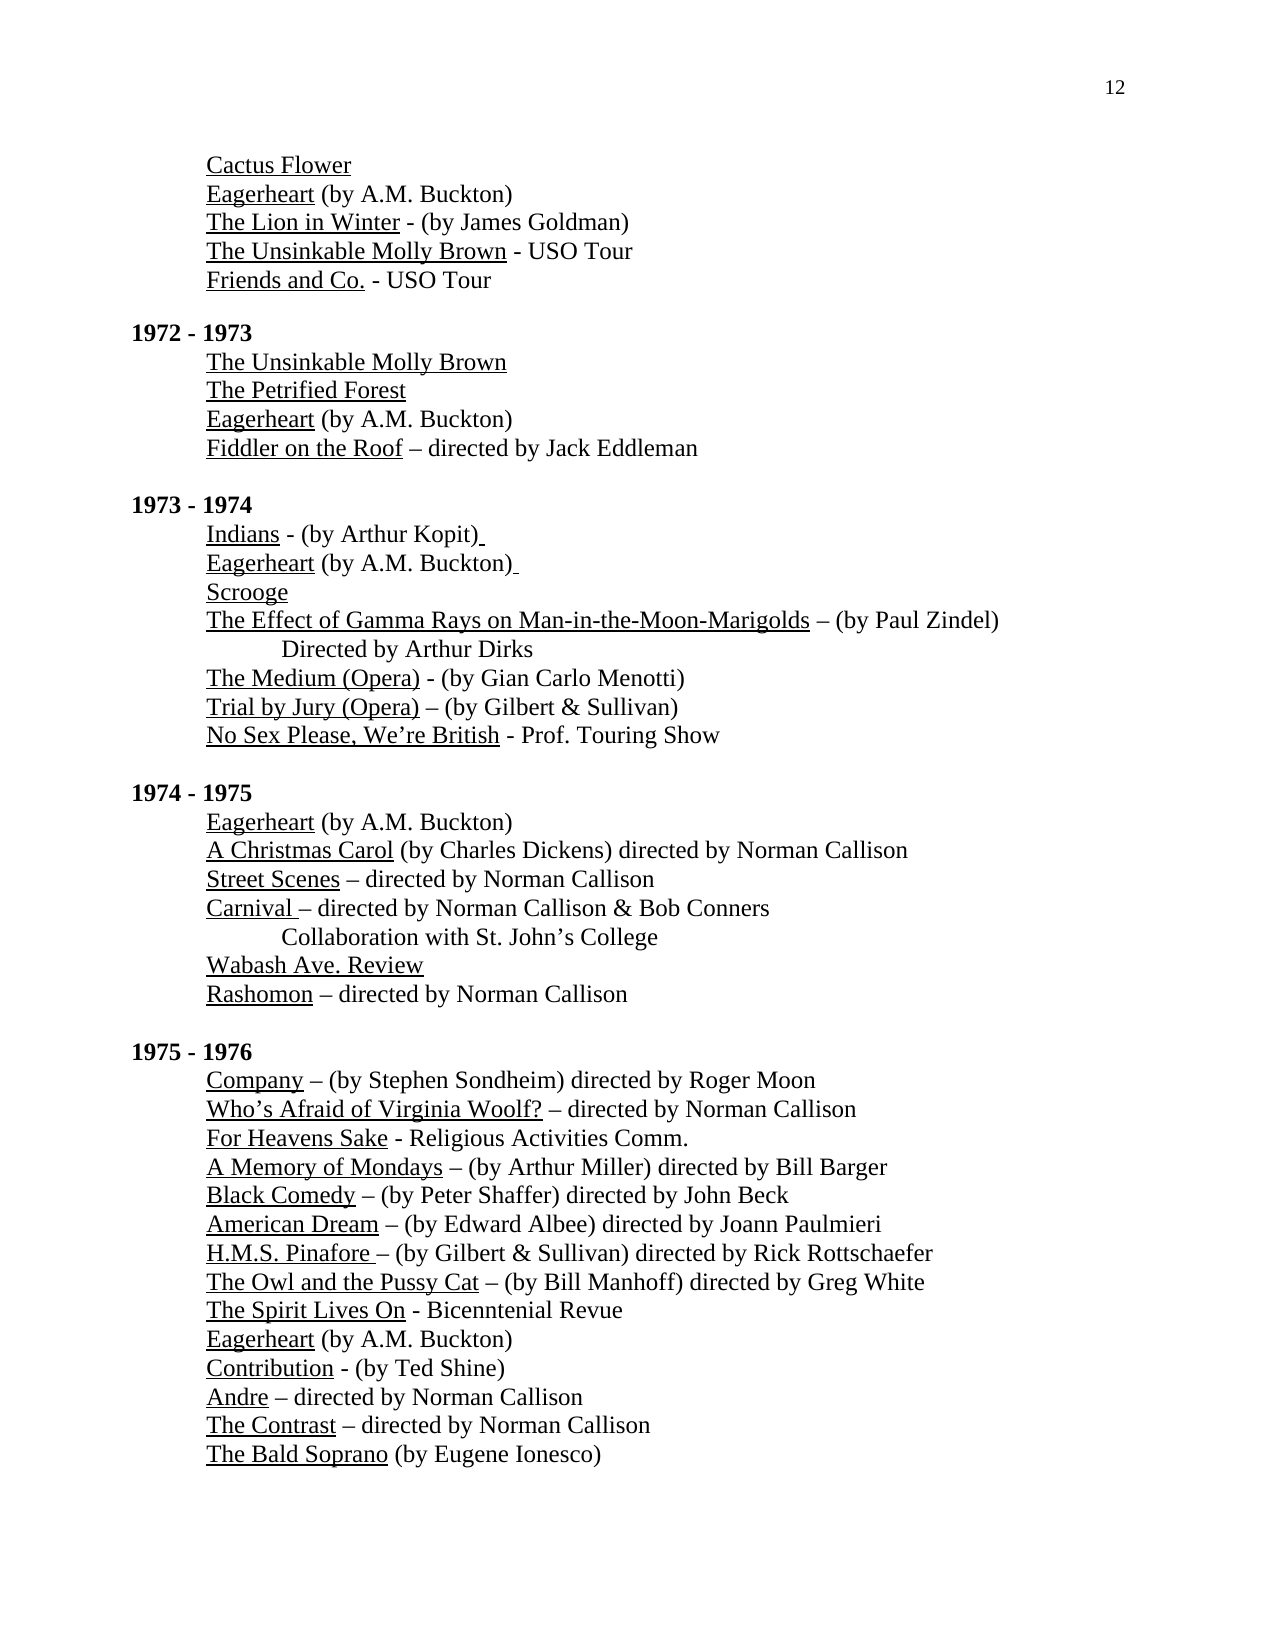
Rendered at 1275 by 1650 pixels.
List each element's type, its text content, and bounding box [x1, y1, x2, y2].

text The Spirit Lives On - Bicenntenial Revue [131, 1295, 1125, 1324]
text Trial by Jury (Opera) – (by Gilbert & Sullivan) [131, 692, 1125, 720]
text Directed by Arthur Dirks [131, 634, 1125, 663]
text Eagerheart (by A.M. Buckton) [131, 1324, 1125, 1353]
text The Owl and the Pussy Cat – (by Bill Manhoff) directed by Greg White [131, 1267, 1125, 1295]
text Friends and Co. - USO Tour [131, 265, 1125, 294]
text A Memory of Mondays – (by Arthur Miller) directed by Bill Barger [131, 1152, 1125, 1180]
text Street Scenes – directed by Norman Callison [131, 864, 1125, 893]
text 1972 - 1973 [131, 318, 1125, 347]
text Who’s Afraid of Virginia Woolf? – directed by Norman Callison [131, 1094, 1125, 1123]
text 1975 - 1976 [131, 1037, 1125, 1065]
text Scrooge [131, 577, 1125, 605]
text Black Comedy – (by Peter Shaffer) directed by John Beck [131, 1180, 1125, 1209]
text Company – (by Stephen Sondheim) directed by Roger Moon [131, 1065, 1125, 1094]
text A Christmas Carol (by Charles Dickens) directed by Norman Callison [131, 835, 1125, 864]
text The Effect of Gamma Rays on Man-in-the-Moon-Marigolds – (by Paul Zindel) [131, 605, 1125, 634]
text For Heavens Sake - Religious Activities Comm. [131, 1123, 1125, 1152]
text No Sex Please, We’re British - Prof. Touring Show [131, 720, 1125, 749]
text The Bald Soprano (by Eugene Ionesco) [131, 1439, 1125, 1468]
text Carnival – directed by Norman Callison & Bob Conners [131, 893, 1125, 922]
text Collaboration with St. John’s College [131, 922, 1125, 950]
text Andre – directed by Norman Callison [131, 1382, 1125, 1410]
text The Petrified Forest [131, 375, 1125, 404]
text 1973 - 1974 [131, 490, 1125, 519]
text Eagerheart (by A.M. Buckton) [131, 807, 1125, 835]
text Cactus Flower [131, 150, 1125, 179]
text Eagerheart (by A.M. Buckton) [131, 179, 1125, 207]
text American Dream – (by Edward Albee) directed by Joann Paulmieri [131, 1209, 1125, 1238]
text The Medium (Opera) - (by Gian Carlo Menotti) [131, 663, 1125, 692]
text 1974 - 1975 [131, 778, 1125, 807]
text The Unsinkable Molly Brown [131, 347, 1125, 375]
text Indians - (by Arthur Kopit) [131, 519, 1125, 548]
text Wabash Ave. Review [131, 950, 1125, 979]
text Contribution - (by Ted Shine) [131, 1353, 1125, 1382]
text The Lion in Winter - (by James Goldman) [131, 207, 1125, 236]
text H.M.S. Pinafore – (by Gilbert & Sullivan) directed by Rick Rottschaefer [131, 1238, 1125, 1267]
text Eagerheart (by A.M. Buckton) [131, 404, 1125, 433]
text Fiddler on the Roof – directed by Jack Eddleman [131, 433, 1125, 462]
text The Contrast – directed by Norman Callison [131, 1410, 1125, 1439]
text Rashomon – directed by Norman Callison [131, 979, 1125, 1008]
text The Unsinkable Molly Brown - USO Tour [131, 236, 1125, 265]
text Eagerheart (by A.M. Buckton) [131, 548, 1125, 577]
